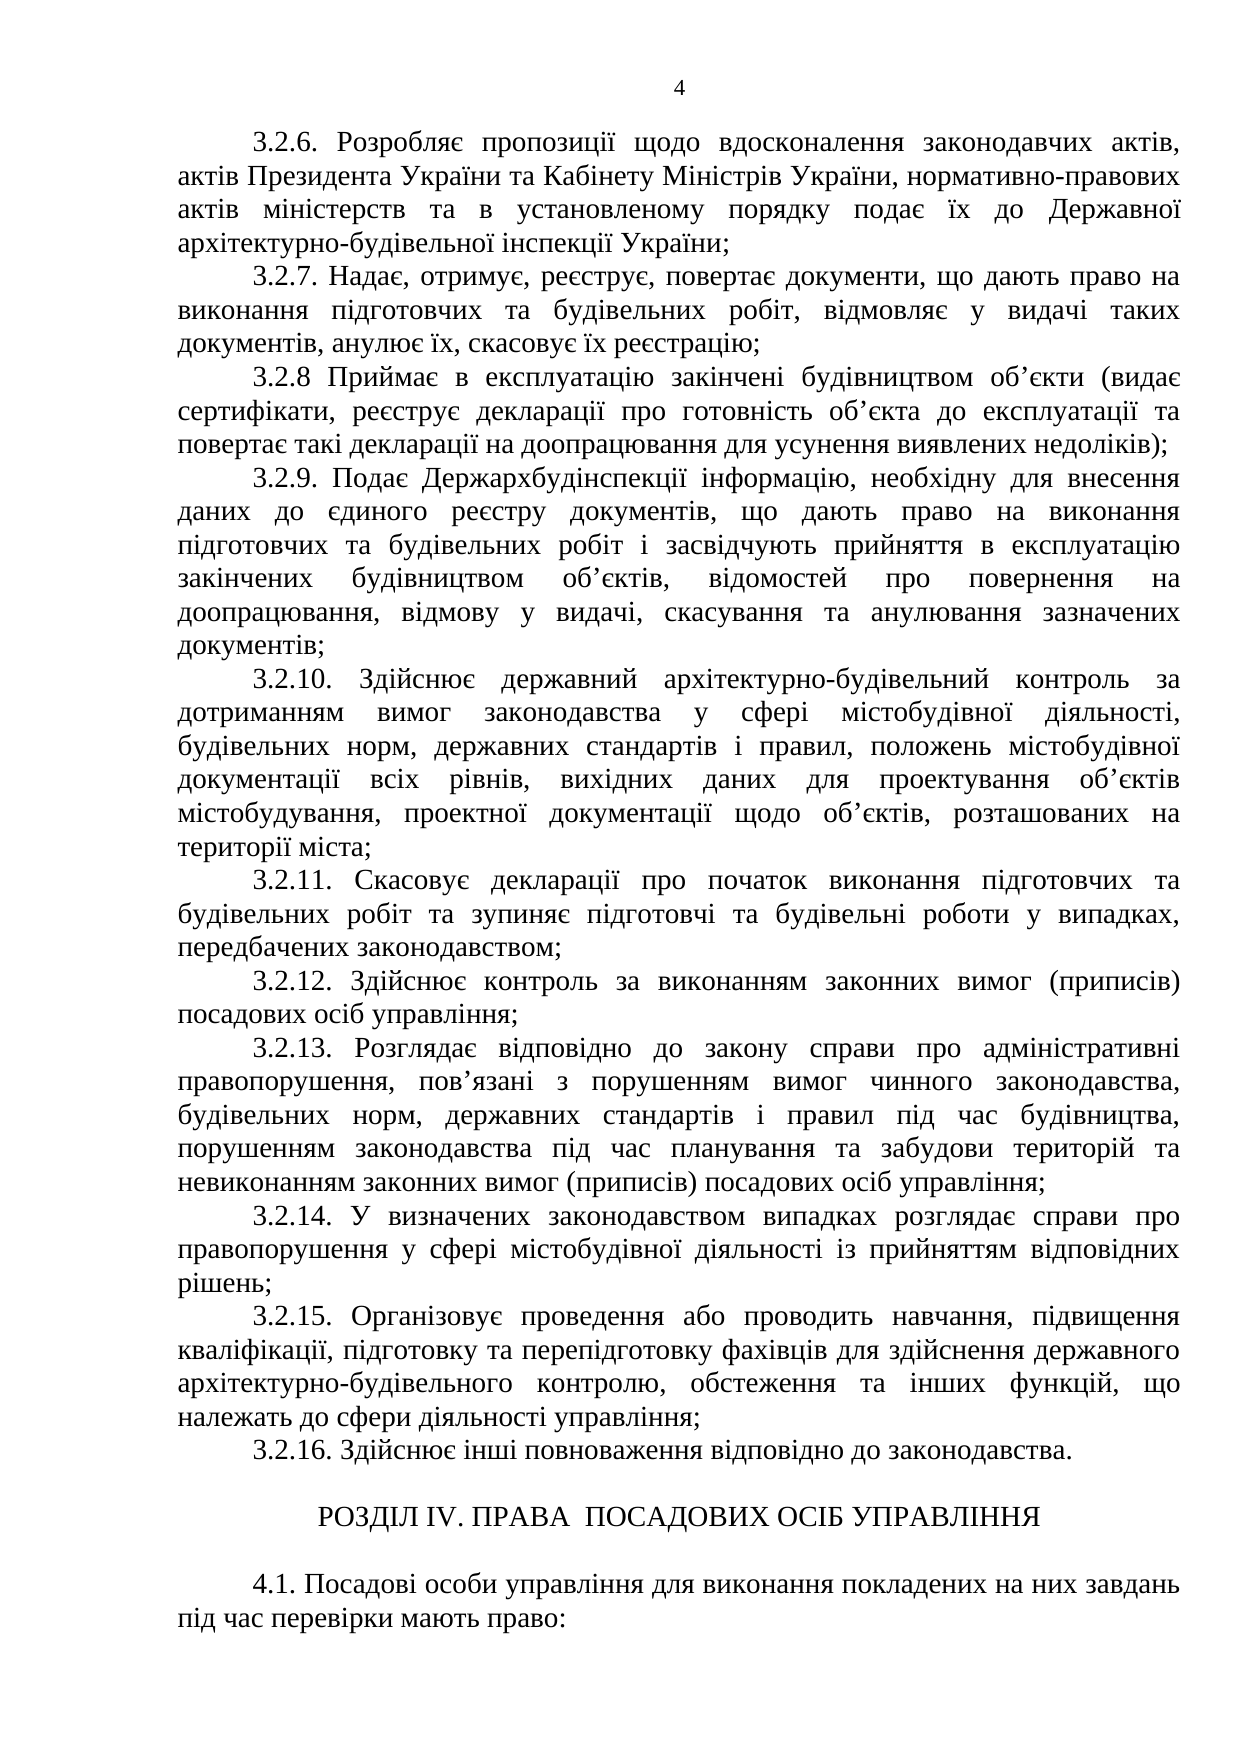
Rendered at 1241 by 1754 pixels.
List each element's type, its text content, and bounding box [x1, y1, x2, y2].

text РОЗДІЛ ІV. ПРАВА ПОСАДОВИХ ОСІБ УПРАВЛІННЯ [177, 1499, 1181, 1533]
text 3.2.10. Здійснює державний архітектурно-будівельний контроль за дотриманням вимог законодавства у сфері містобудівної діяльності, будівельних норм, державних стандартів і правил, положень містобудівної документації всіх рівнів, вихідних даних для проектування об’єктів містобудування, проектної документації щодо об’єктів, розташованих на території міста; [177, 661, 1181, 862]
text 3.2.12. Здійснює контроль за виконанням законних вимог (приписів) посадових осіб управління; [177, 963, 1181, 1030]
text 3.2.6. Розробляє пропозиції щодо вдосконалення законодавчих актів, актів Президента України та Кабінету Міністрів України, нормативно-правових актів міністерств та в установленому порядку подає їх до Державної архітектурно-будівельної інспекції України; [177, 124, 1181, 258]
text 3.2.9. Подає Держархбудінспекції інформацію, необхідну для внесення даних до єдиного реєстру документів, що дають право на виконання підготовчих та будівельних робіт і засвідчують прийняття в експлуатацію закінчених будівництвом об’єктів, відомостей про повернення на доопрацювання, відмову у видачі, скасування та анулювання зазначених документів; [177, 460, 1181, 661]
text 3.2.11. Скасовує декларації про початок виконання підготовчих та будівельних робіт та зупиняє підготовчі та будівельні роботи у випадках, передбачених законодавством; [177, 862, 1181, 963]
text 3.2.7. Надає, отримує, реєструє, повертає документи, що дають право на виконання підготовчих та будівельних робіт, відмовляє у видачі таких документів, анулює їх, скасовує їх реєстрацію; [177, 258, 1181, 359]
text 4.1. Посадові особи управління для виконання покладених на них завдань під час перевірки мають право: [177, 1567, 1181, 1634]
text 3.2.8 Приймає в експлуатацію закінчені будівництвом об’єкти (видає сертифікати, реєструє декларації про готовність об’єкта до експлуатації та повертає такі декларації на доопрацювання для усунення виявлених недоліків); [177, 359, 1181, 460]
text 3.2.16. Здійснює інші повноваження відповідно до законодавства. [177, 1432, 1181, 1466]
text 3.2.14. У визначених законодавством випадках розглядає справи про правопорушення у сфері містобудівної діяльності із прийняттям відповідних рішень; [177, 1198, 1181, 1298]
text 3.2.15. Організовує проведення або проводить навчання, підвищення кваліфікації, підготовку та перепідготовку фахівців для здійснення державного архітектурно-будівельного контролю, обстеження та інших функцій, що належать до сфери діяльності управління; [177, 1298, 1181, 1432]
text 3.2.13. Розглядає відповідно до закону справи про адміністративні правопорушення, пов’язані з порушенням вимог чинного законодавства, будівельних норм, державних стандартів і правил під час будівництва, порушенням законодавства під час планування та забудови територій та невиконанням законних вимог (приписів) посадових осіб управління; [177, 1030, 1181, 1198]
